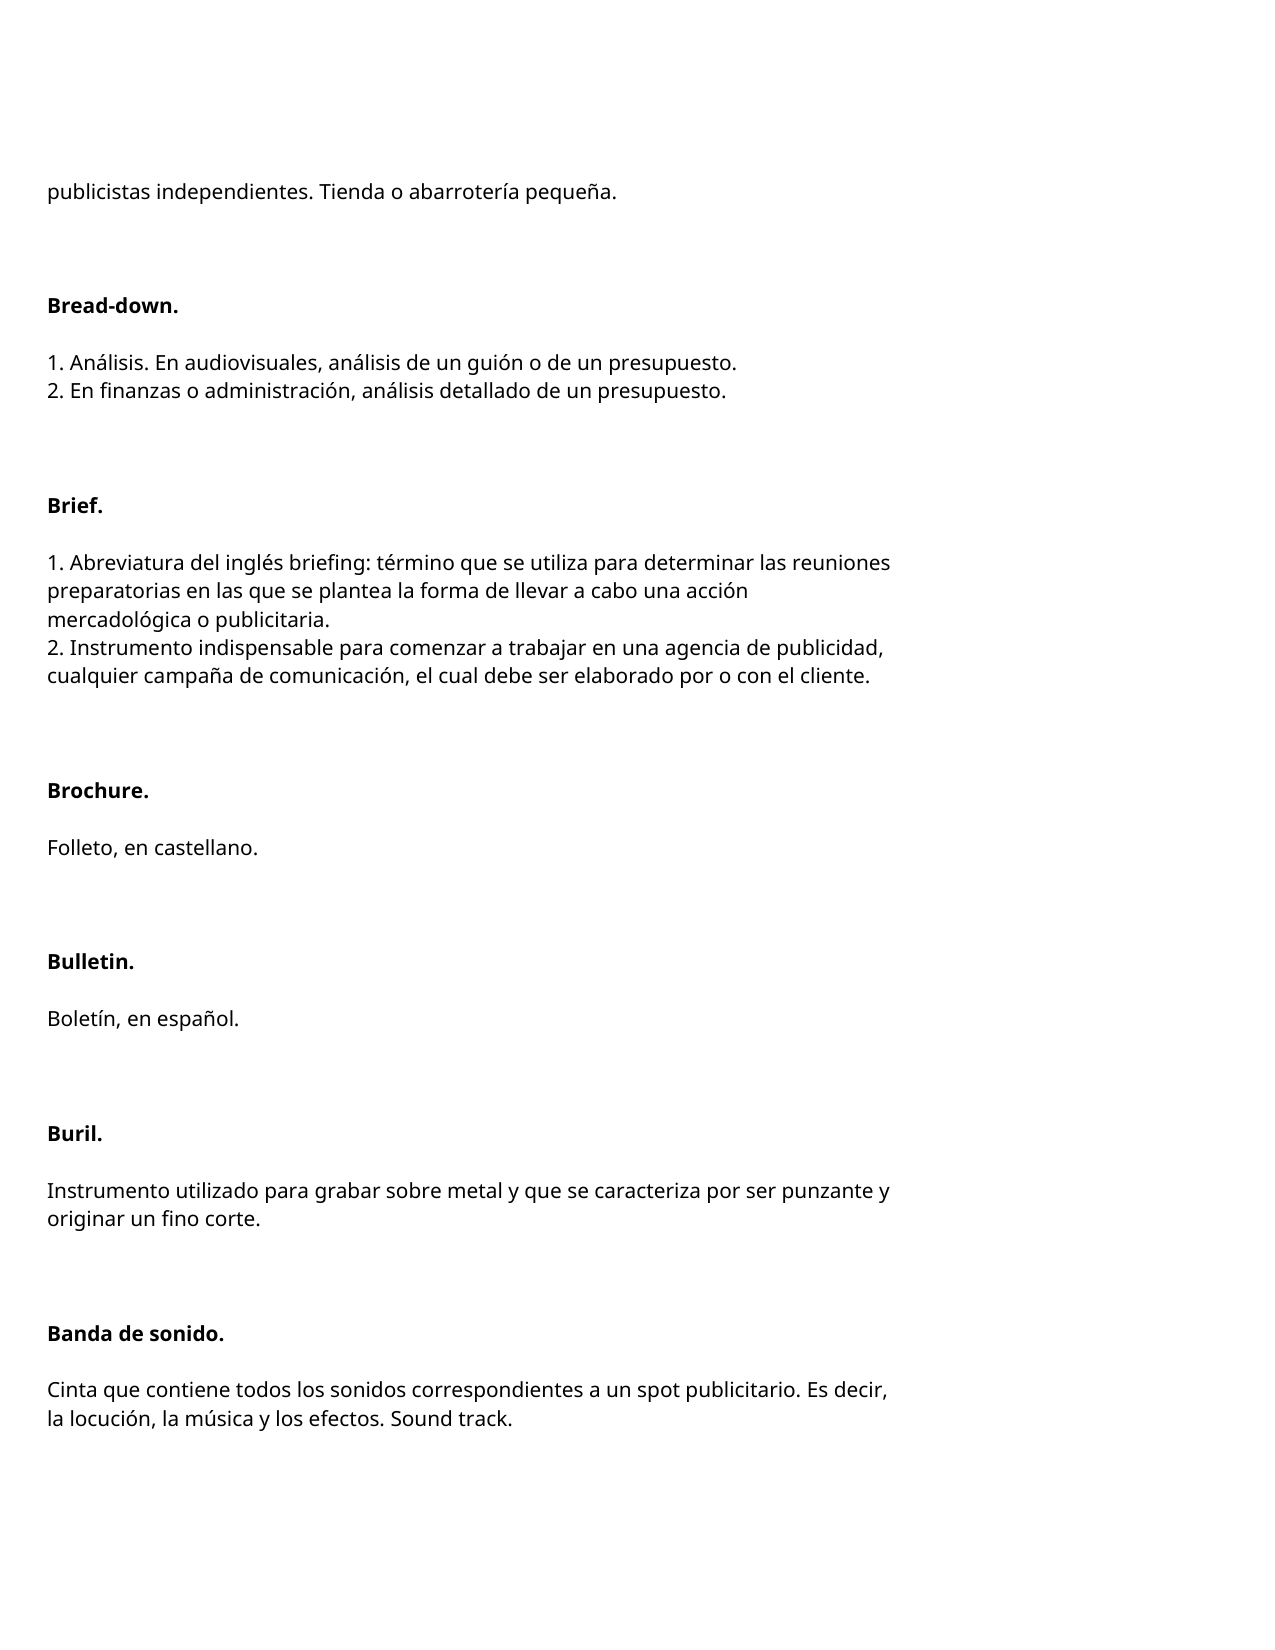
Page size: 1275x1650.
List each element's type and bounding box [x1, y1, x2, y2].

table_cell [47, 148, 892, 1489]
